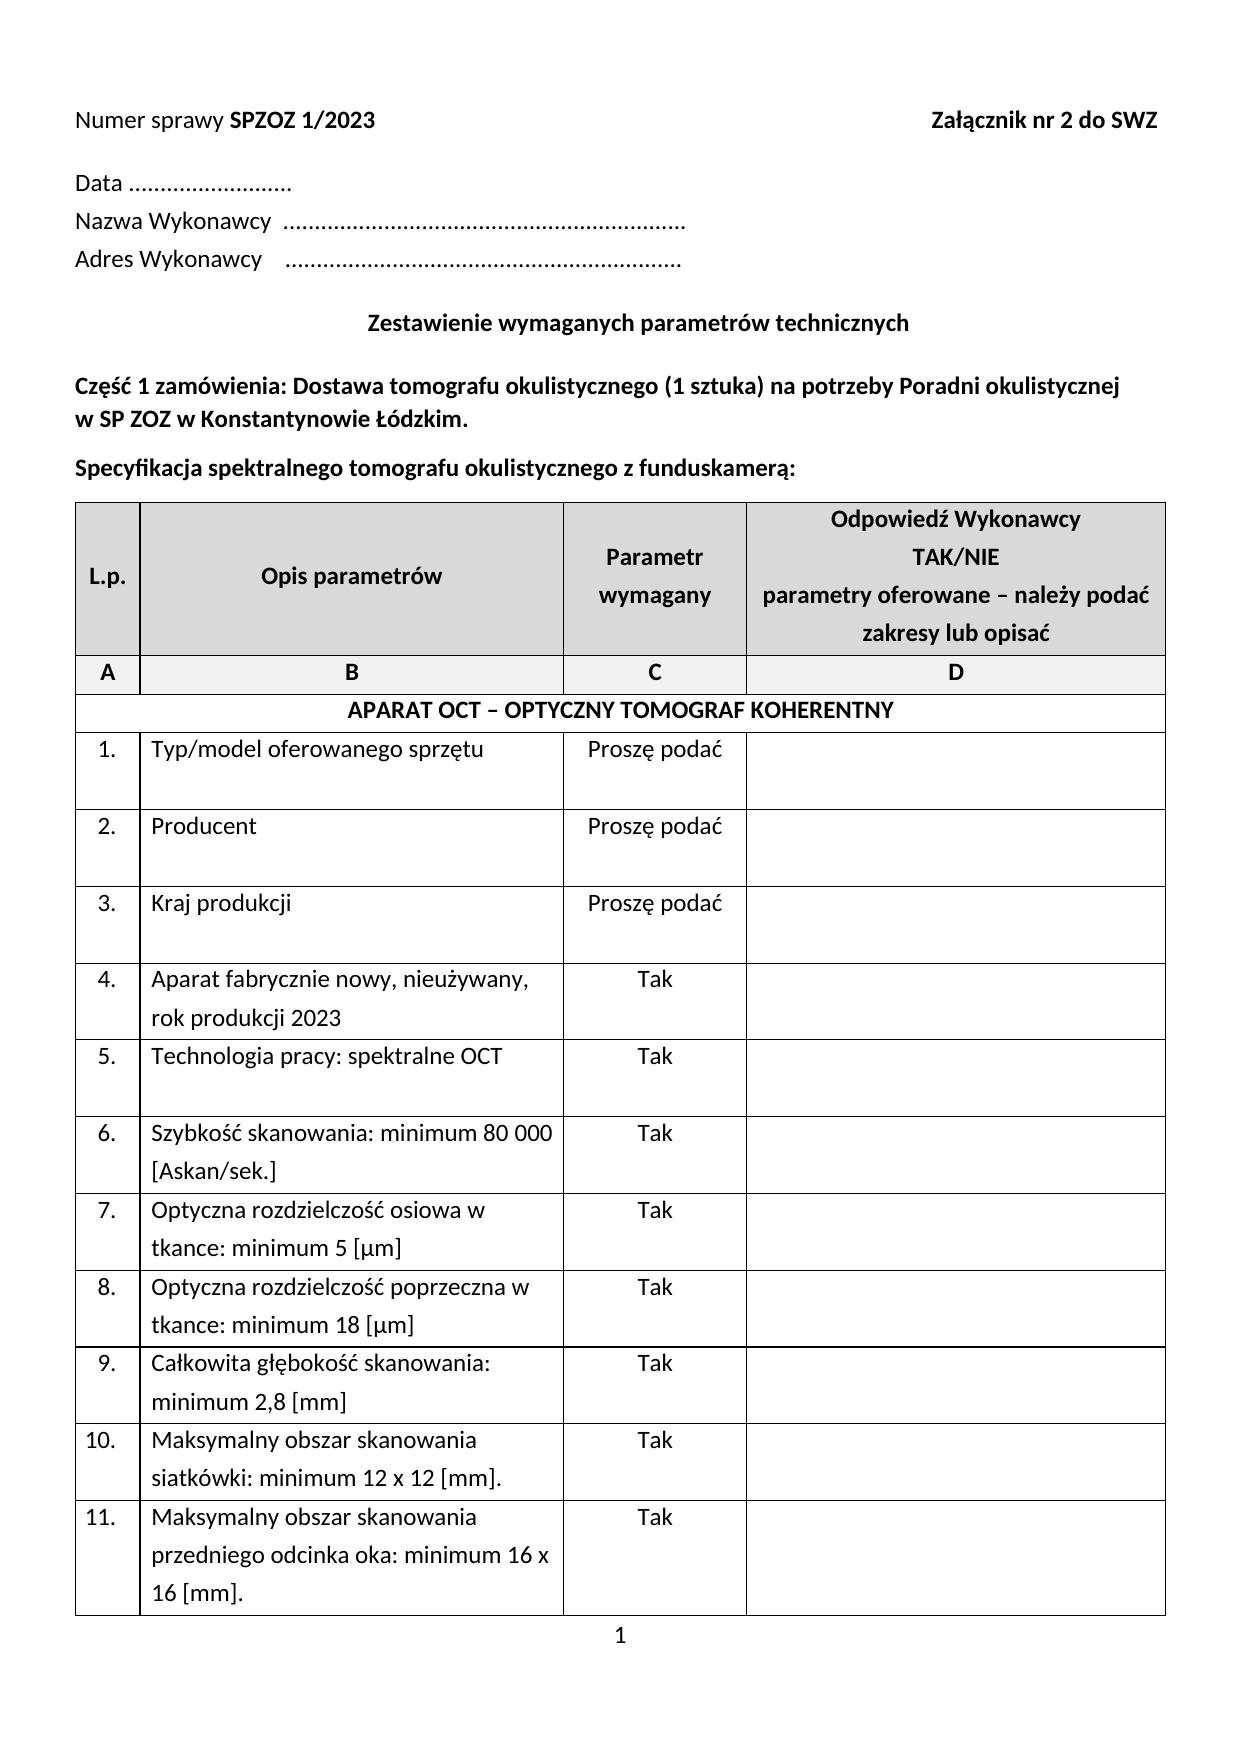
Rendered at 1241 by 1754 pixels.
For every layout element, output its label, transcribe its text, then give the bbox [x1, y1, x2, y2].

table_cell [76, 1501, 139, 1615]
table_cell Kraj produkcji [141, 887, 563, 963]
table_cell Szybkość skanowania: minimum 80 000 [Askan/sek.] [141, 1117, 563, 1193]
table_cell Tak [564, 1040, 746, 1116]
table_cell [747, 887, 1165, 963]
table_cell Aparat fabrycznie nowy, nieużywany, rok produkcji 2023 [141, 964, 563, 1039]
table_header Opis parametrów [141, 503, 563, 655]
table_cell APARAT OCT – OPTYCZNY TOMOGRAF KOHERENTNY [76, 695, 1165, 732]
table_cell D [747, 656, 1165, 694]
table_cell Tak [564, 1117, 746, 1193]
table_header Odpowiedź Wykonawcy TAK/NIE parametry oferowane – należy podać zakresy lub opisać [747, 503, 1165, 655]
table_cell Tak [564, 1424, 746, 1500]
table_cell Optyczna rozdzielczość osiowa w tkance: minimum 5 [µm] [141, 1194, 563, 1270]
table_cell [747, 810, 1165, 886]
table_header L.p. [76, 503, 139, 655]
table_cell Producent [141, 810, 563, 886]
table_cell [747, 1117, 1165, 1193]
table_cell [747, 1424, 1165, 1500]
table_cell Maksymalny obszar skanowania siatkówki: minimum 12 x 12 [mm]. [141, 1424, 563, 1500]
text Adres Wykonawcy ............................................................... [75, 244, 1165, 274]
table_cell [747, 1040, 1165, 1116]
table_cell Proszę podać [564, 810, 746, 886]
table_cell Proszę podać [564, 733, 746, 809]
table_cell [747, 1271, 1165, 1346]
table_cell [76, 887, 139, 963]
table_cell Całkowita głębokość skanowania: minimum 2,8 [mm] [141, 1348, 563, 1423]
table_cell Maksymalny obszar skanowania przedniego odcinka oka: minimum 16 x 16 [mm]. [141, 1501, 563, 1615]
table_cell A [76, 656, 139, 694]
table_cell [76, 1348, 139, 1423]
table_cell Proszę podać [564, 887, 746, 963]
text Numer sprawy SPZOZ 1/2023 Załącznik nr 2 do SWZ [75, 104, 1165, 135]
table_cell [76, 1271, 139, 1346]
text Specyfikacja spektralnego tomografu okulistycznego z funduskamerą: [75, 452, 1165, 483]
table_cell [76, 1117, 139, 1193]
table_cell Tak [564, 1501, 746, 1615]
table_cell [76, 964, 139, 1039]
table_cell [76, 733, 139, 809]
table_cell [76, 810, 139, 886]
text Data .......................... [75, 167, 1165, 198]
subtitle Zestawienie wymaganych parametrów technicznych [112, 307, 1165, 337]
table_cell Optyczna rozdzielczość poprzeczna w tkance: minimum 18 [µm] [141, 1271, 563, 1346]
table_cell Tak [564, 1194, 746, 1270]
table_cell B [141, 656, 563, 694]
table_cell [747, 1501, 1165, 1615]
table_cell Technologia pracy: spektralne OCT [141, 1040, 563, 1116]
table_cell [76, 1194, 139, 1270]
table_cell [747, 964, 1165, 1039]
table_cell [76, 1040, 139, 1116]
table_cell [76, 1424, 139, 1500]
table_cell [747, 1194, 1165, 1270]
table_cell Tak [564, 1271, 746, 1346]
table_header Parametr wymagany [564, 503, 746, 655]
table_cell Typ/model oferowanego sprzętu [141, 733, 563, 809]
table_cell Tak [564, 964, 746, 1039]
table_cell Tak [564, 1348, 746, 1423]
table_cell [747, 1348, 1165, 1423]
table_cell C [564, 656, 746, 694]
text Nazwa Wykonawcy ................................................................ [75, 206, 1165, 236]
table_cell [747, 733, 1165, 809]
text Część 1 zamówienia: Dostawa tomografu okulistycznego (1 sztuka) na potrzeby Poradni okulistycznej w SP ZOZ w Konstantynowie Łódzkim. [75, 370, 1165, 433]
